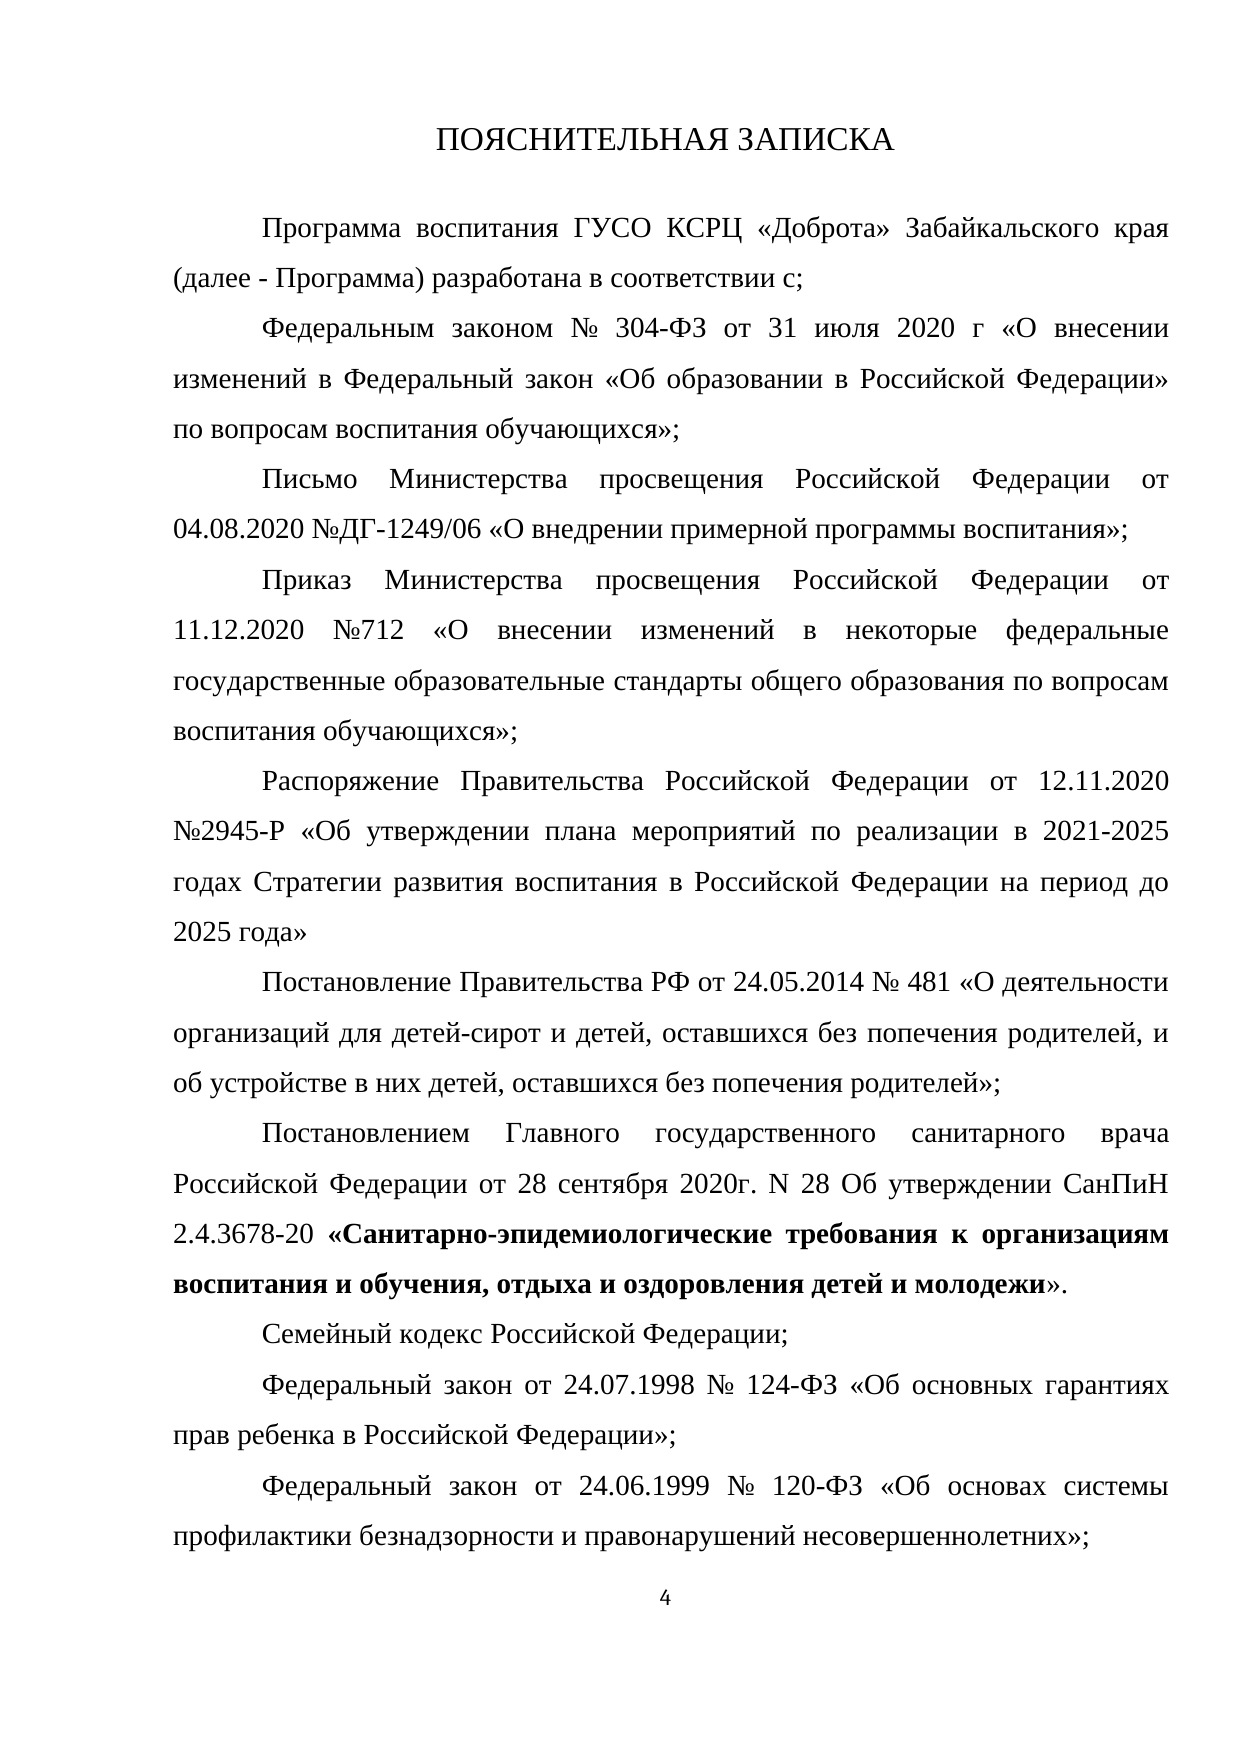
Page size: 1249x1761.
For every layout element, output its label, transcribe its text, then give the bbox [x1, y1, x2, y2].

text Приказ Министерства просвещения Российской Федерации от 11.12.2020 №712 «О внесении изменений в некоторые федеральные государственные образовательные стандарты общего образования по вопросам воспитания обучающихся»; [173, 562, 1170, 746]
text Письмо Министерства просвещения Российской Федерации от 04.08.2020 №ДГ-1249/06 «О внедрении примерной программы воспитания»; [173, 461, 1170, 545]
text Федеральный закон от 24.06.1999 № 120-ФЗ «Об основах системы профилактики безнадзорности и правонарушений несовершеннолетних»; [173, 1468, 1170, 1551]
title ПОЯСНИТЕЛЬНАЯ ЗАПИСКА [173, 119, 1158, 157]
text Программа воспитания ГУСО КСРЦ «Доброта» Забайкальского края (далее - Программа) разработана в соответствии с; [173, 210, 1170, 294]
text Федеральный закон от 24.07.1998 № 124-ФЗ «Об основных гарантиях прав ребенка в Российской Федерации»; [173, 1367, 1170, 1451]
text Распоряжение Правительства Российской Федерации от 12.11.2020 №2945-Р «Об утверждении плана мероприятий по реализации в 2021-2025 годах Стратегии развития воспитания в Российской Федерации на период до 2025 года» [173, 763, 1170, 948]
text Постановление Правительства РФ от 24.05.2014 № 481 «О деятельности организаций для детей-сирот и детей, оставшихся без попечения родителей, и об устройстве в них детей, оставшихся без попечения родителей»; [173, 964, 1170, 1099]
text Федеральным законом № 304-ФЗ от 31 июля 2020 г «О внесении изменений в Федеральный закон «Об образовании в Российской Федерации» по вопросам воспитания обучающихся»; [173, 310, 1170, 444]
text Постановлением Главного государственного санитарного врача Российской Федерации от 28 сентября 2020г. N 28 Об утверждении СанПиН 2.4.3678-20 «Санитарно-эпидемиологические требования к организациям воспитания и обучения, отдыха и оздоровления детей и молодежи». [173, 1115, 1170, 1300]
text Семейный кодекс Российской Федерации; [173, 1317, 1170, 1350]
